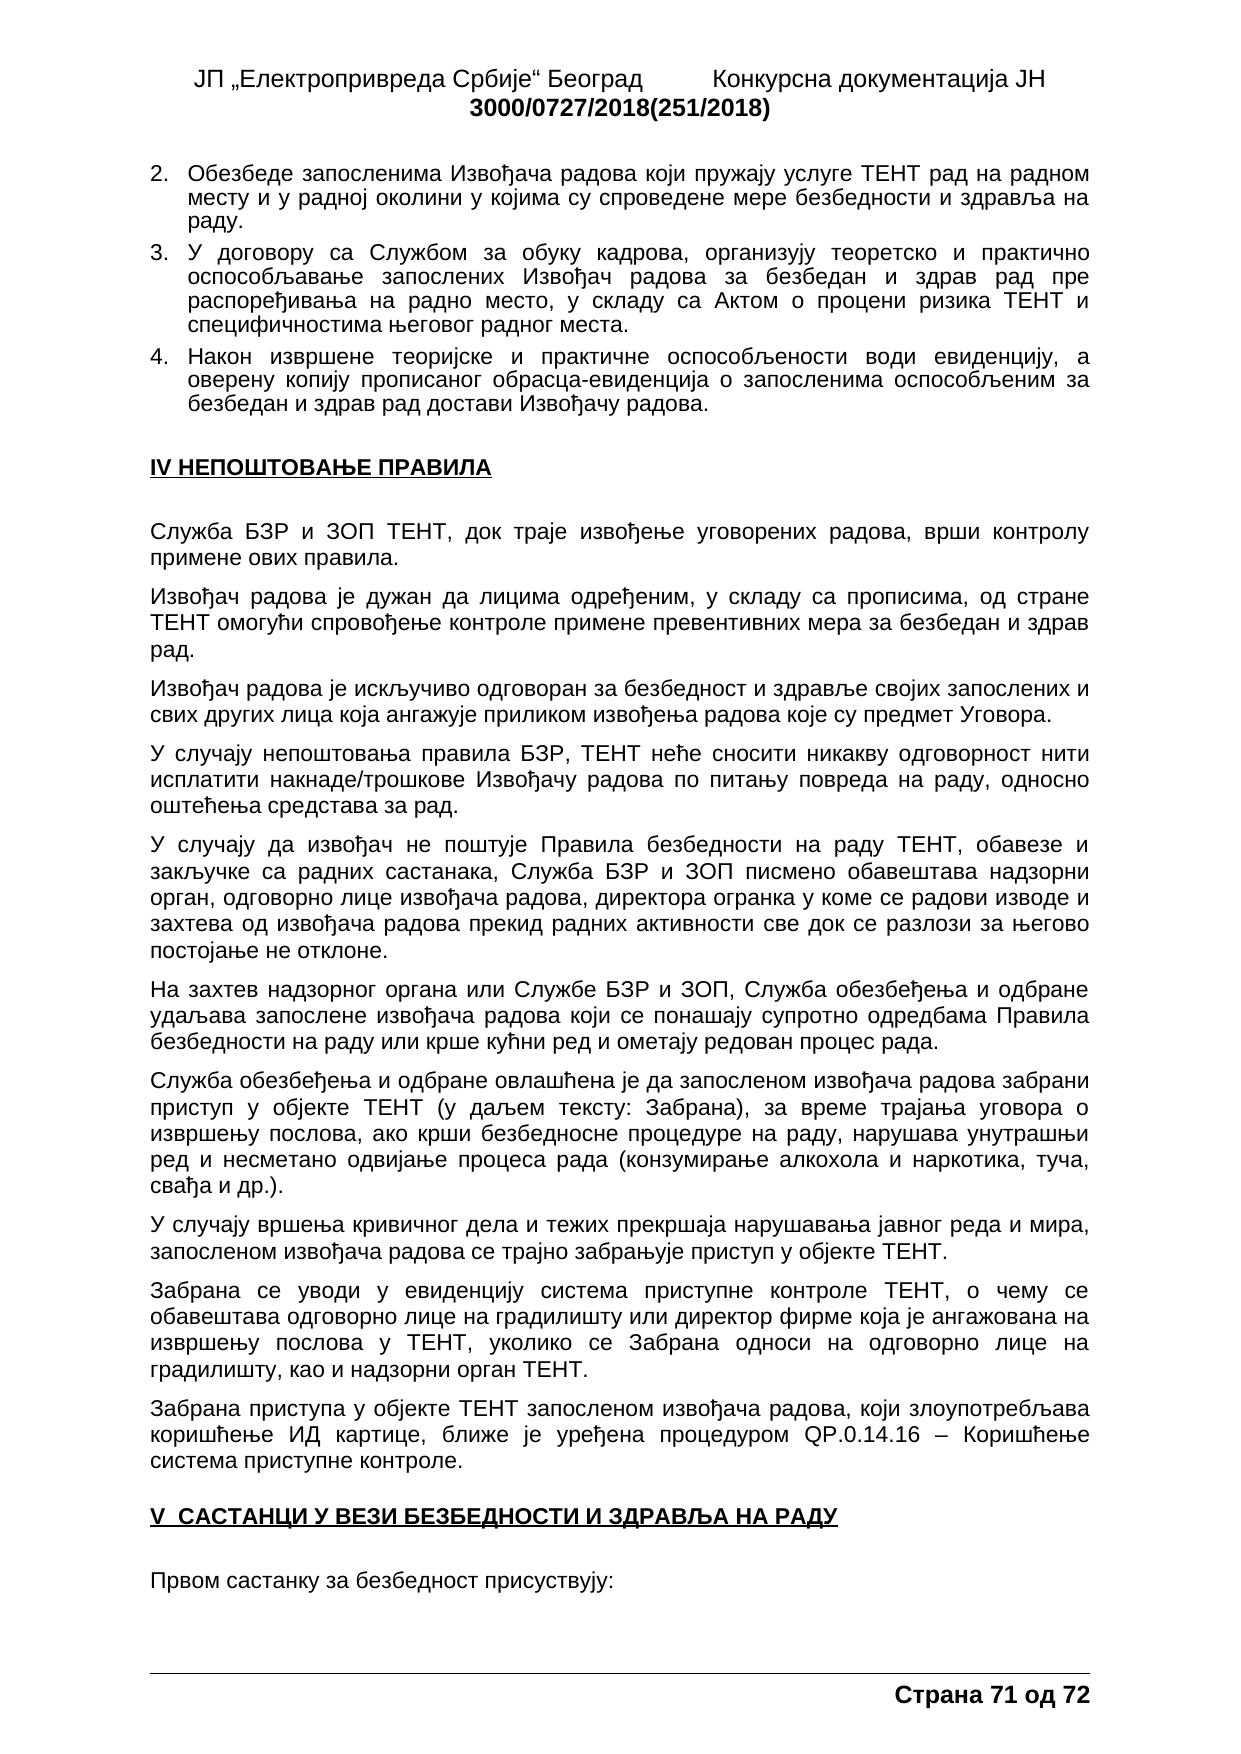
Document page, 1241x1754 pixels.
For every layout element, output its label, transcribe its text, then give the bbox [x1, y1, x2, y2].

list Након извршене теоријске и практичне оспособљености води евиденцију, а оверену копију прописаног обрасца-евиденција о запосленима оспособљеним за безбедан и здрав рад достави Извођачу радова. [150, 345, 1090, 416]
text На захтев надзорног органа или Службе БЗР и ЗОП, Служба обезбеђења и одбране удаљава запослене извођача радова који се понашају супротно одредбама Правила безбедности на раду или крше кућни ред и ометају редован процес рада. [150, 976, 1090, 1054]
text Извођач радова је искључиво одговоран за безбедност и здравље својих запослених и свих других лица која ангажује приликом извођења радова које су предмет Уговора. [150, 674, 1090, 727]
text У случају непоштовања правила БЗР, ТЕНТ неће сносити никакву одговорност нити исплатити накнаде/трошкове Извођачу радова по питању повреда на раду, односно оштећења средстава за рад. [150, 740, 1090, 819]
text Извођач радова је дужан да лицима одређеним, у складу са прописима, од стране ТЕНТ омогући спровођење контроле примене превентивних мера за безбедан и здрав рад. [150, 583, 1090, 662]
text IV НЕПОШТОВАЊЕ ПРАВИЛА [150, 454, 1090, 480]
text Служба БЗР и ЗОП ТЕНТ, док траје извођење уговорених радова, врши контролу примене ових правила. [150, 518, 1090, 570]
text У случају вршења кривичног дела и тежих прекршаја нарушавања јавног реда и мира, запосленом извођача радова се трајно забрањује приступ у објекте ТЕНТ. [150, 1211, 1090, 1264]
text У случају да извођач не поштује Правила безбедности на раду ТЕНТ, обавезе и закључке са радних састанака, Служба БЗР и ЗОП писмено обавештава надзорни орган, одговорно лице извођача радова, директора огранка у коме се радови изводе и захтева од извођача радова прекид радних активности све док се разлози за његово постојање не отклоне. [150, 831, 1090, 963]
text Првом састанку за безбедност присуствују: [150, 1567, 1090, 1593]
list У договору са Службом за обуку кадрова, организују теоретско и практично оспособљавање запослених Извођач радова за безбедан и здрав рад пре распоређивања на радно место, у складу са Актом о процени ризика ТЕНТ и специфичностима његовог радног места. [150, 242, 1090, 337]
text Забрана се уводи у евиденцију система приступне контроле ТЕНТ, о чему се обавештава одговорно лице на градилишту или директор фирме која је ангажована на извршењу послова у ТЕНТ, уколико се Забрана односи на одговорно лице на градилишту, као и надзорни орган ТЕНТ. [150, 1277, 1090, 1382]
text V САСТАНЦИ У ВЕЗИ БЕЗБЕДНОСТИ И ЗДРАВЉА НА РАДУ [150, 1503, 1090, 1529]
text Забрана приступа у објекте ТЕНТ запосленом извођача радова, који злоупотребљава коришћење ИД картице, ближе је уређена процедуром QP.0.14.16 – Коришћење система приступне контроле. [150, 1394, 1090, 1473]
list Oбезбеде запосленима Извођача радова који пружају услуге ТЕНТ рад на радном месту и у радној околини у којима су спроведене мере безбедности и здравља на раду. [150, 162, 1090, 234]
text Служба обезбеђења и одбране овлашћена је да запосленом извођача радова забрани приступ у објекте ТЕНТ (у даљем тексту: Забрана), за време трајања уговора о извршењу послова, ако крши безбедносне процедуре на раду, нарушава унутрашњи ред и несметано одвијање процеса рада (конзумирање алкохола и наркотика, туча, свађа и др.). [150, 1067, 1090, 1199]
